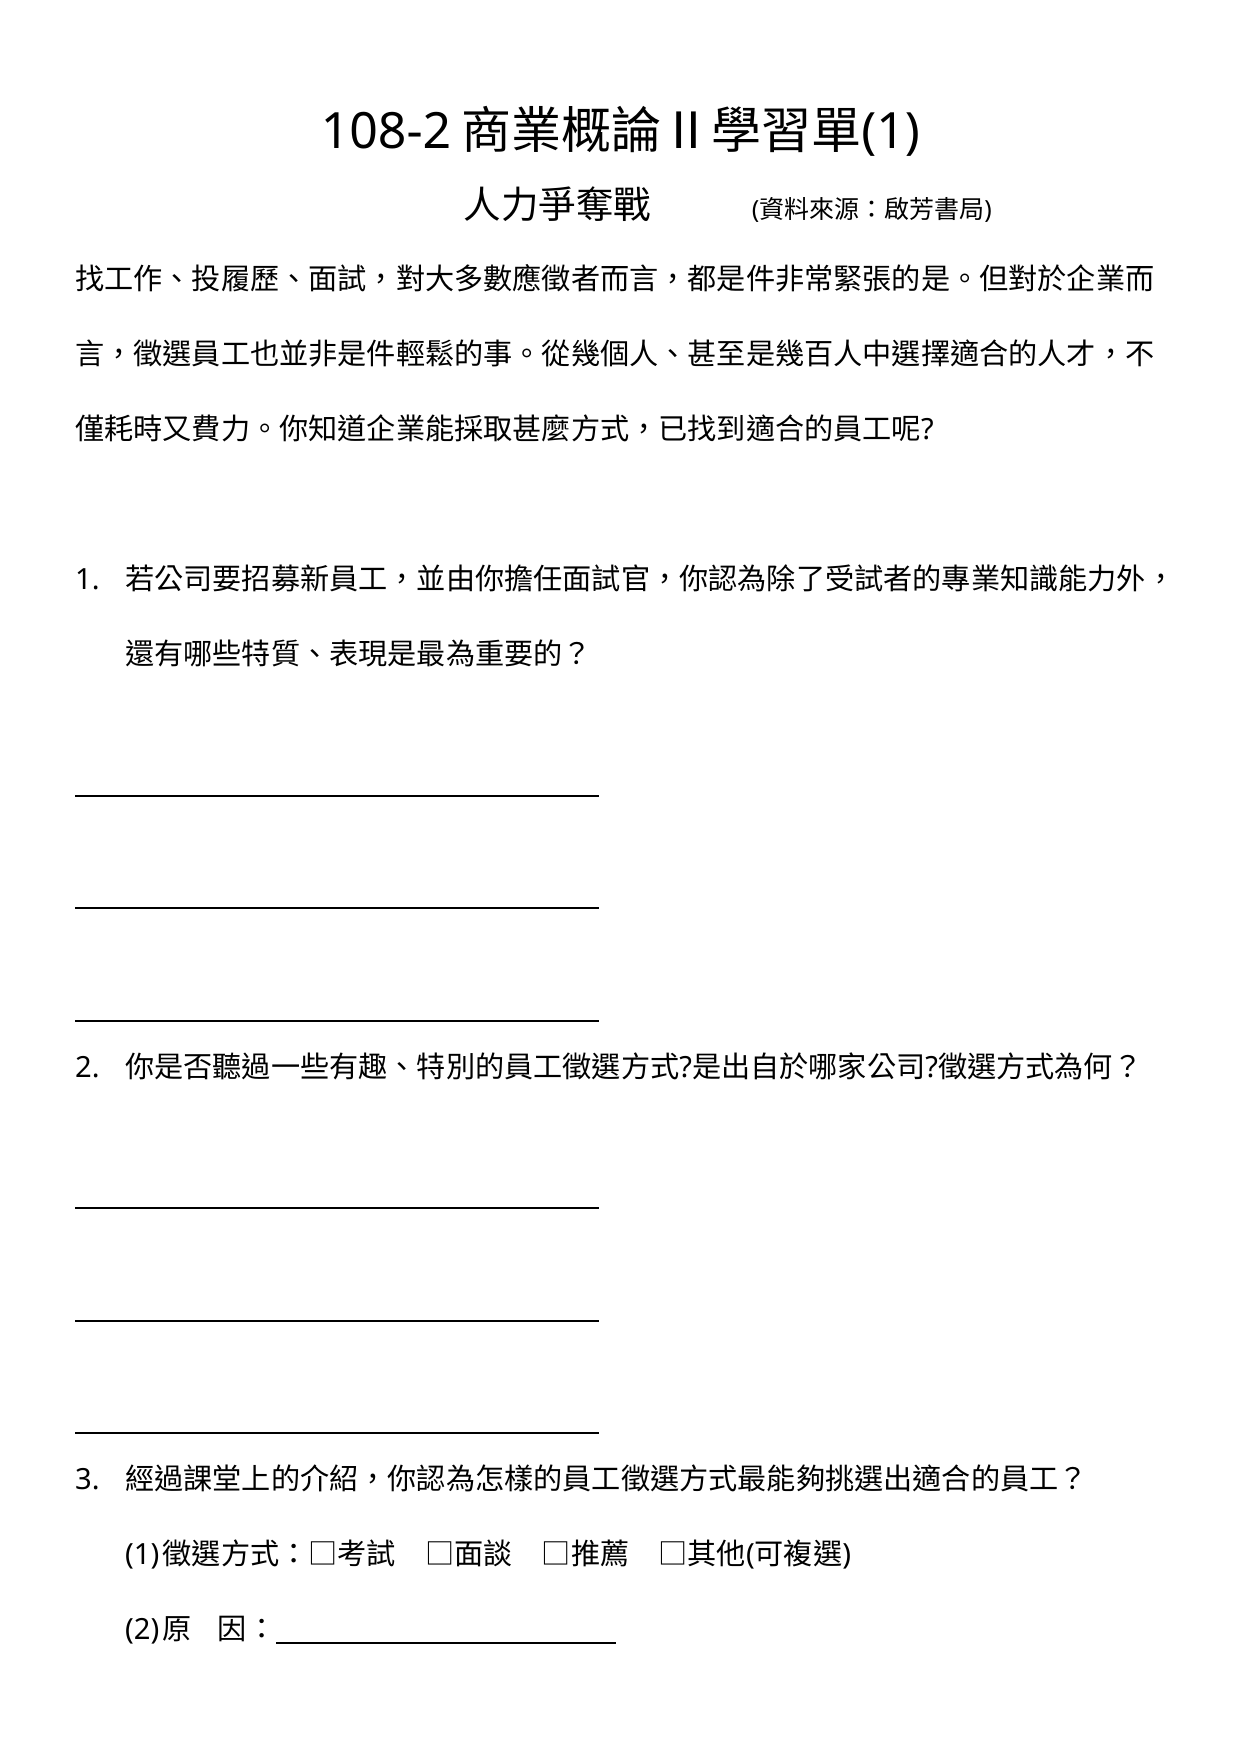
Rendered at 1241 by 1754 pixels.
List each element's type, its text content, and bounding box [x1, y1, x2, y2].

list 經過課堂上的介紹，你認為怎樣的員工徵選方式最能夠挑選出適合的員工？ [75, 1439, 1165, 1514]
text 找工作、投履歷、面試，對大多數應徵者而言，都是件非常緊張的是。但對於企業而言，徵選員工也並非是件輕鬆的事。從幾個人、甚至是幾百人中選擇適合的人才，不僅耗時又費力。你知道企業能採取甚麼方式，已找到適合的員工呢? [75, 239, 1165, 464]
list 你是否聽過一些有趣、特別的員工徵選方式?是出自於哪家公司?徵選方式為何？ [75, 1027, 1165, 1102]
list 若公司要招募新員工，並由你擔任面試官，你認為除了受試者的專業知識能力外，還有哪些特質、表現是最為重要的？ [75, 539, 1165, 689]
list 原 因： [125, 1589, 1165, 1664]
text 人力爭奪戰 (資料來源：啟芳書局) [75, 164, 1165, 239]
list 徵選方式：□考試 □面談 □推薦 □其他(可複選) [125, 1514, 1165, 1589]
text 108-2商業概論Ⅱ學習單(1) [75, 89, 1165, 164]
